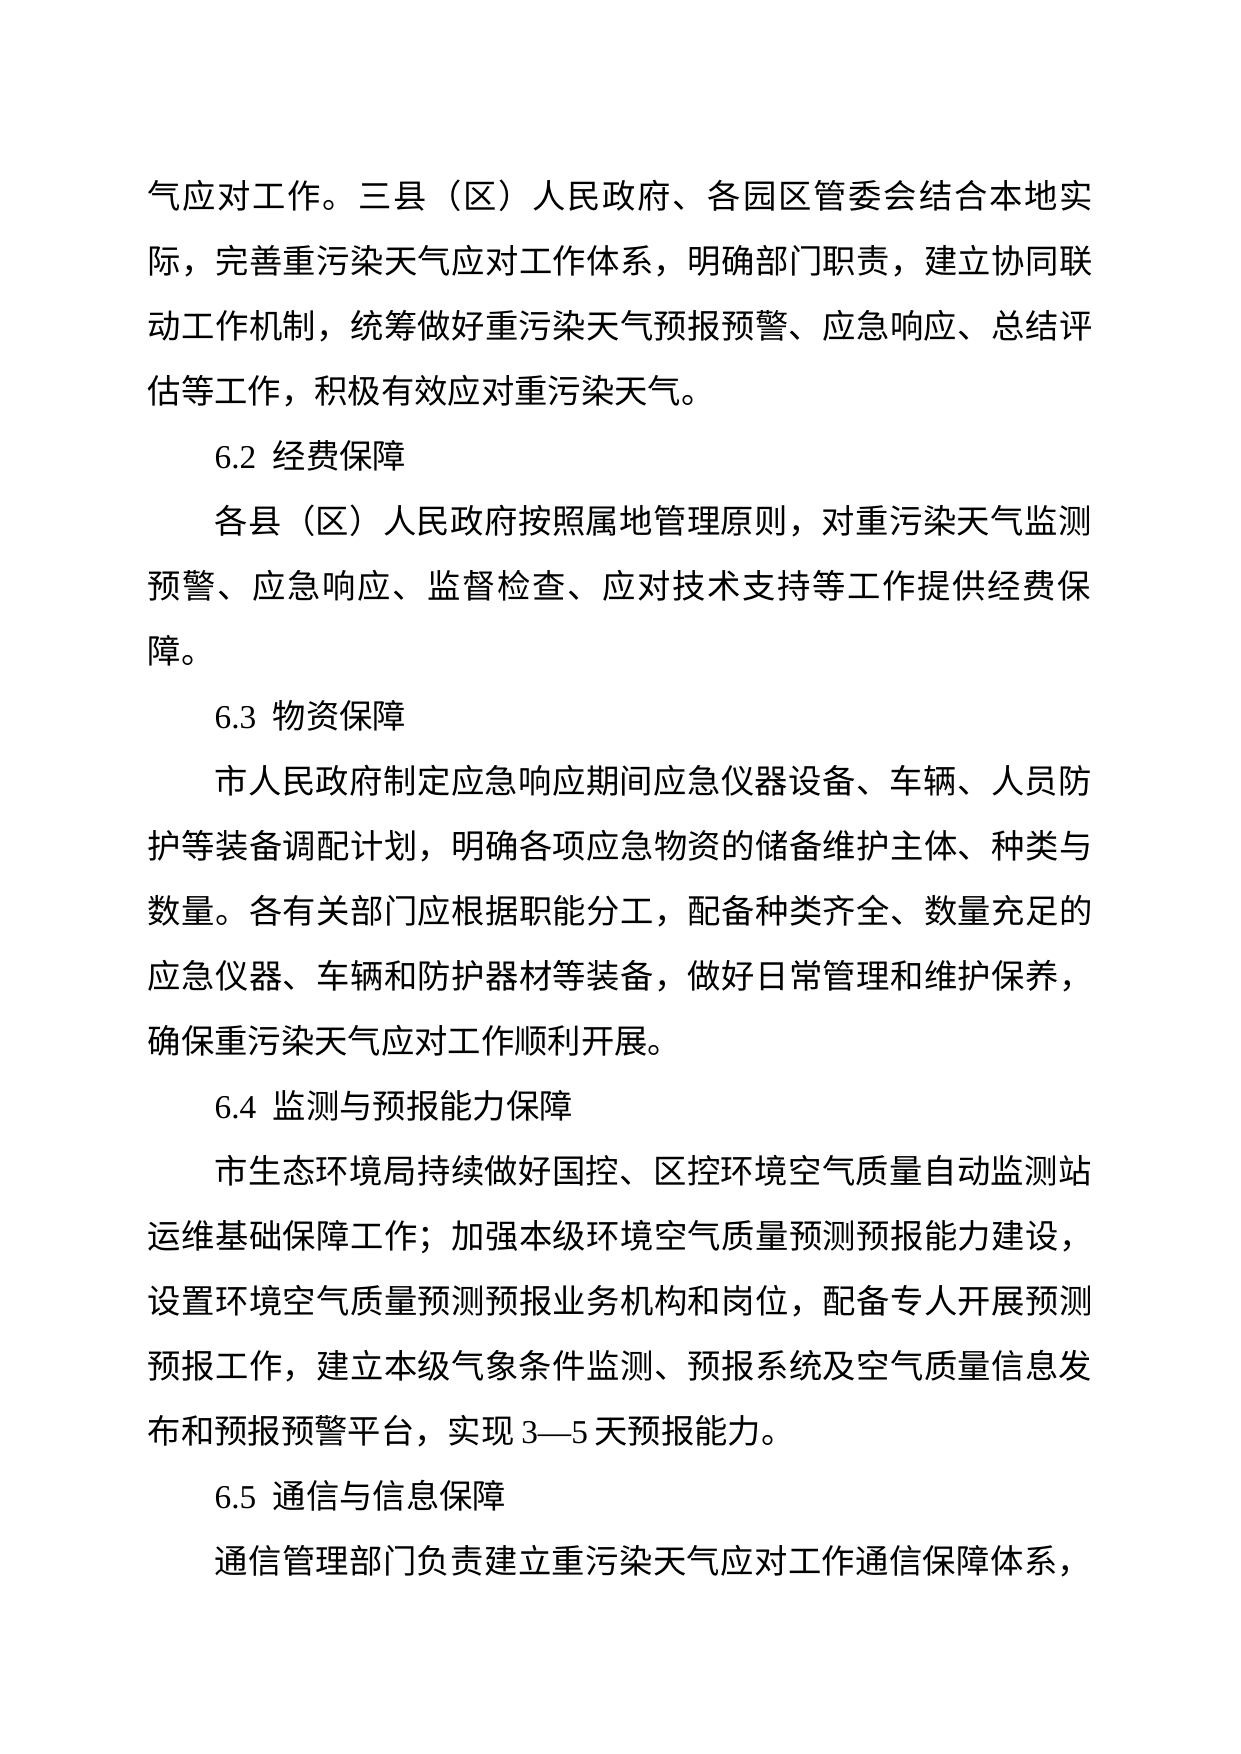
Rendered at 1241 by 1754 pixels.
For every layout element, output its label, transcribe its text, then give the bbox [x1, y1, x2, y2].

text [148, 1527, 1093, 1592]
text 6.3 物资保障 [148, 682, 1093, 747]
text 市人民政府制定应急响应期间应急仪器设备、车辆、人员防护等装备调配计划，明确各项应急物资的储备维护主体、种类与数量。各有关部门应根据职能分工，配备种类齐全、数量充足的应急仪器、车辆和防护器材等装备，做好日常管理和维护保养，确保重污染天气应对工作顺利开展。 [148, 747, 1093, 1072]
text 6.5 通信与信息保障 [148, 1462, 1093, 1527]
text 各县（区）人民政府按照属地管理原则，对重污染天气监测预警、应急响应、监督检查、应对技术支持等工作提供经费保障。 [148, 487, 1093, 682]
text 6.4 监测与预报能力保障 [148, 1072, 1093, 1137]
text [148, 162, 1093, 422]
text 市生态环境局持续做好国控、区控环境空气质量自动监测站运维基础保障工作；加强本级环境空气质量预测预报能力建设，设置环境空气质量预测预报业务机构和岗位，配备专人开展预测预报工作，建立本级气象条件监测、预报系统及空气质量信息发布和预报预警平台，实现3—5天预报能力。 [148, 1137, 1093, 1462]
text 6.2 经费保障 [148, 422, 1093, 487]
